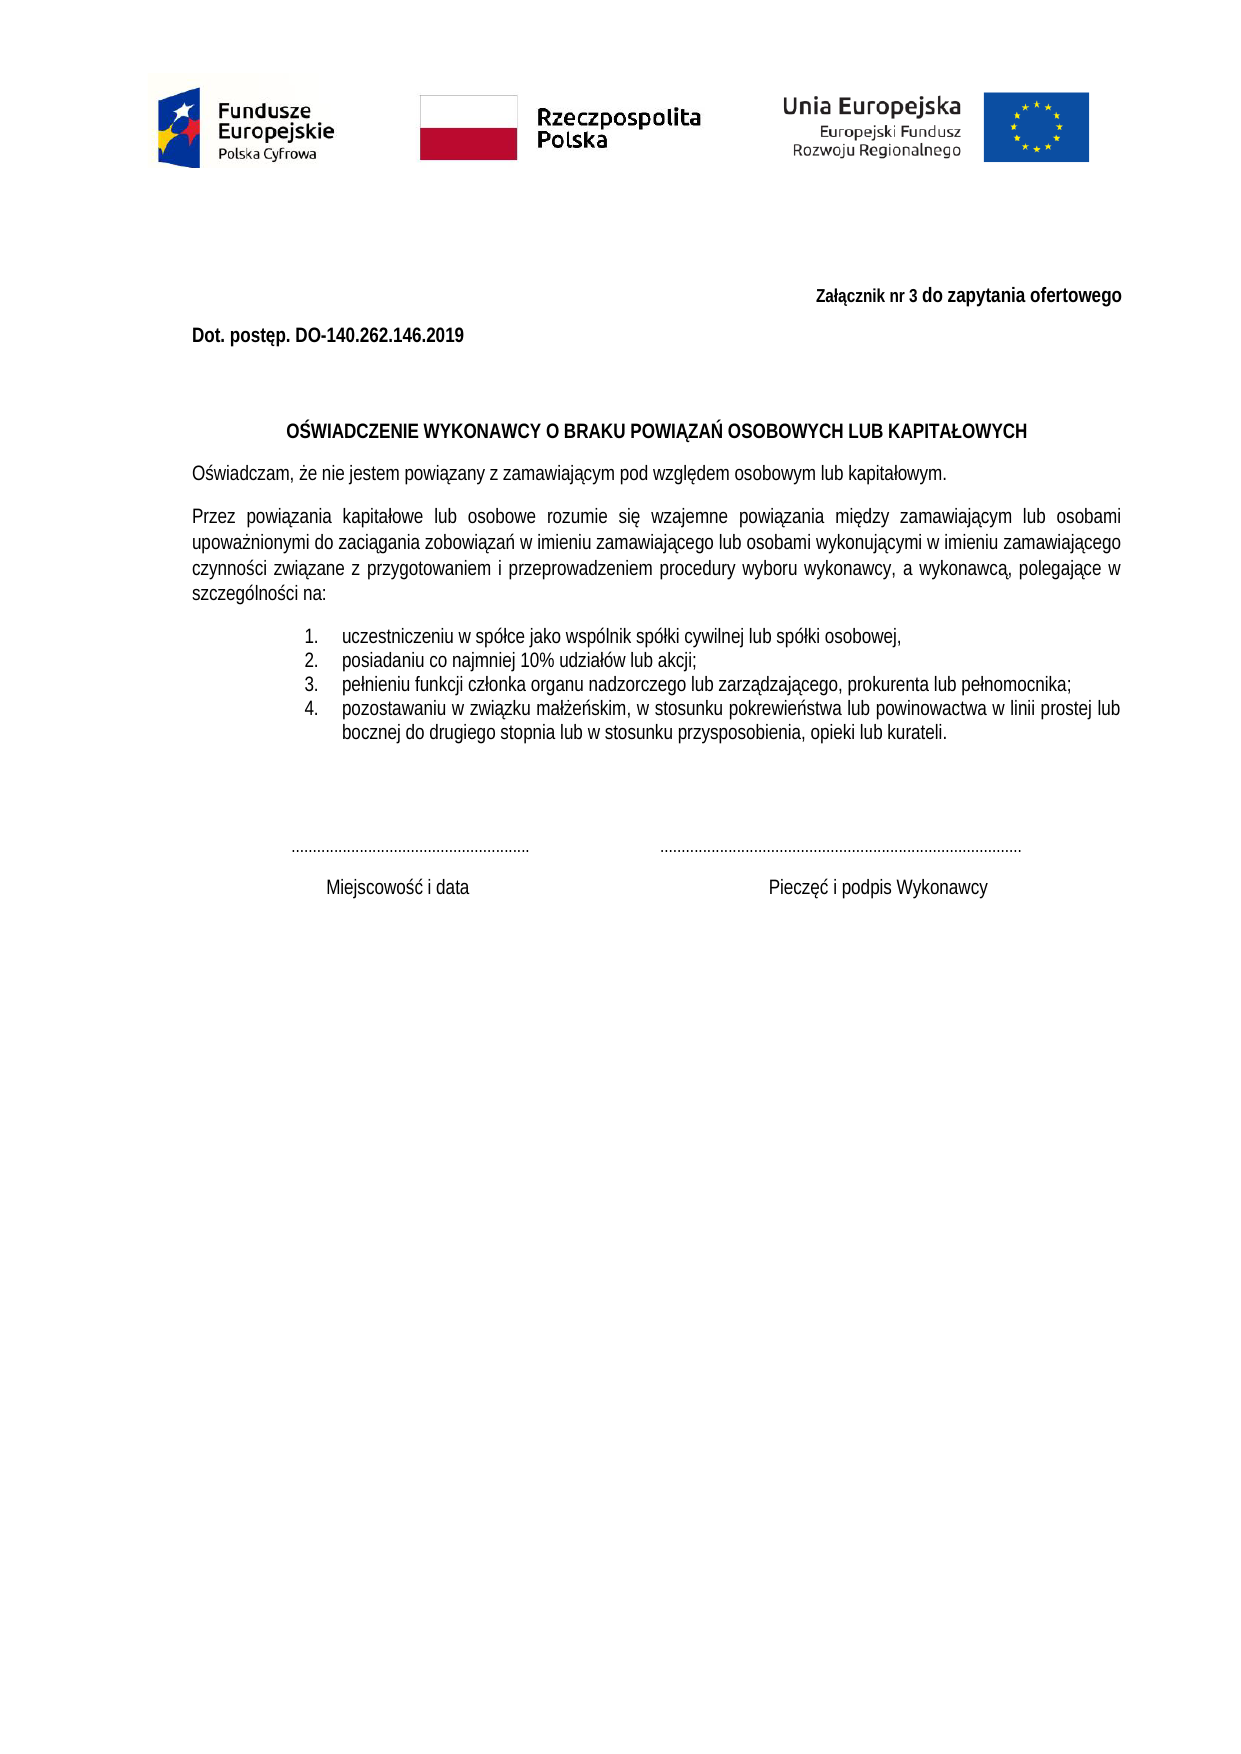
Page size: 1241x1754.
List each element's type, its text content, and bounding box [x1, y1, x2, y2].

text Miejscowość i data Pieczęć i podpis Wykonawcy [192, 874, 1122, 898]
text Oświadczam, że nie jestem powiązany z zamawiającym pod względem osobowym lub kapitałowym. [192, 461, 1122, 485]
list posiadaniu co najmniej 10% udziałów lub akcji; [304, 648, 1122, 672]
list uczestniczeniu w spółce jako wspólnik spółki cywilnej lub spółki osobowej, [304, 624, 1122, 648]
list pozostawaniu w związku małżeńskim, w stosunku pokrewieństwa lub powinowactwa w linii prostej lub bocznej do drugiego stopnia lub w stosunku przysposobienia, opieki lub kurateli. [304, 696, 1122, 744]
text OŚWIADCZENIE WYKONAWCY O BRAKU POWIĄZAŃ OSOBOWYCH LUB KAPITAŁOWYCH [192, 419, 1122, 443]
text Przez powiązania kapitałowe lub osobowe rozumie się wzajemne powiązania między zamawiającym lub osobami upoważnionymi do zaciągania zobowiązań w imieniu zamawiającego lub osobami wykonującymi w imieniu zamawiającego czynności związane z przygotowaniem i przeprowadzeniem procedury wyboru wykonawcy, a wykonawcą, polegające w szczególności na: [192, 504, 1122, 605]
text ........................................................ ..................................................................................... [192, 835, 1122, 856]
text Załącznik nr 3 do zapytania ofertowego [118, 283, 1122, 307]
text Dot. postęp. DO-140.262.146.2019 [192, 323, 1122, 347]
list pełnieniu funkcji członka organu nadzorczego lub zarządzającego, prokurenta lub pełnomocnika; [304, 672, 1122, 696]
